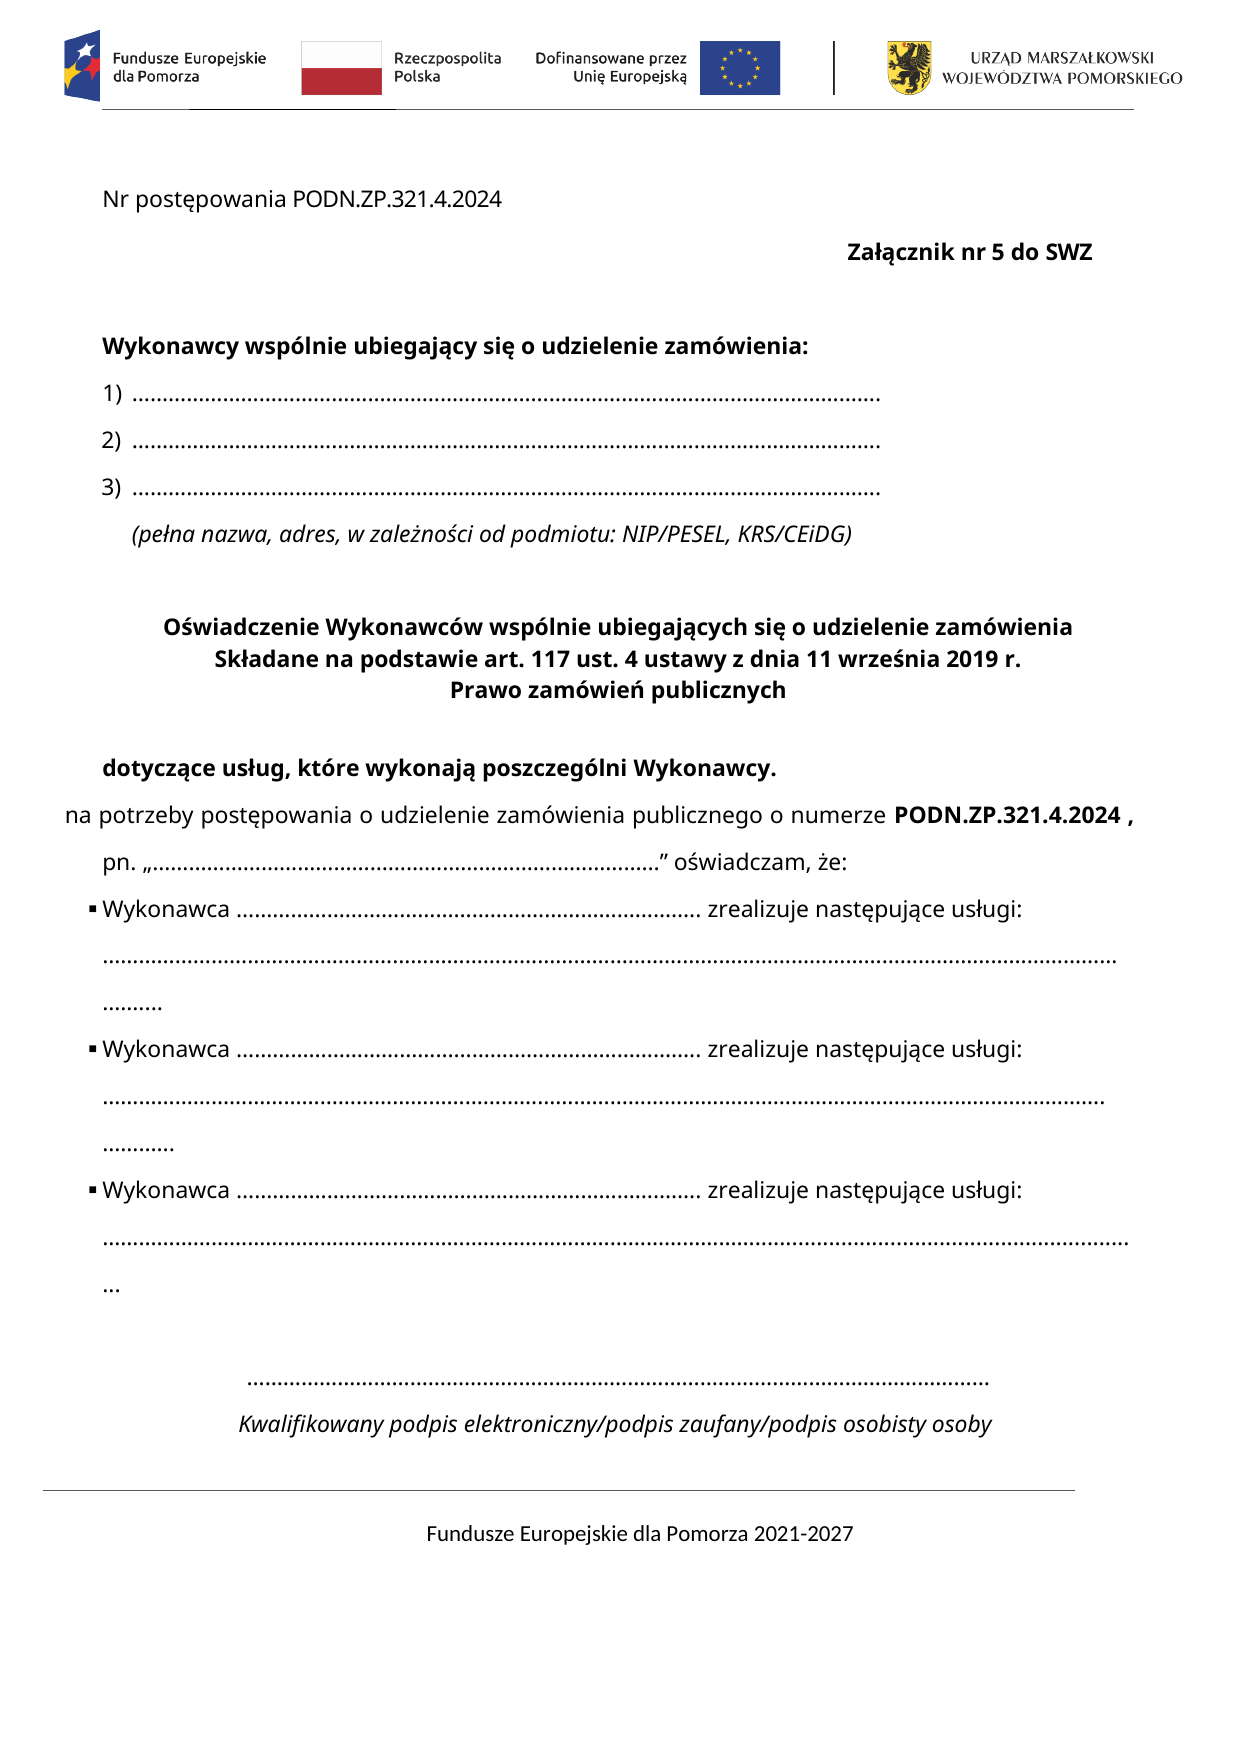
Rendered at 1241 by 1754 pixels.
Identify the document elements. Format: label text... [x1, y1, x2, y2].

list ……………………………………………………………………………………………………………. [101, 471, 1134, 502]
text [102, 1408, 1134, 1439]
list ……………………………………………………………………………………………………………. [101, 424, 1134, 455]
text Załącznik nr 5 do SWZ [102, 236, 1093, 268]
text Oświadczenie Wykonawców wspólnie ubiegających się o udzielenie zamówienia [102, 611, 1134, 643]
list Wykonawca …………………………………………………………….……. zrealizuje następujące usługi: ……………………………………………………………………………………………………………………………………………………….…... [87, 893, 1134, 1018]
text Prawo zamówień publicznych [102, 674, 1134, 705]
picture [46, 12, 1200, 120]
list na potrzeby postępowania o udzielenie zamówienia publicznego o numerze PODN.ZP.321.4.2024 , pn. „…………………………………………………………………………” oświadczam, że: [64, 799, 1134, 877]
text Składane na podstawie art. 117 ust. 4 ustawy z dnia 11 września 2019 r. [102, 643, 1134, 674]
text Nr postępowania PODN.ZP.321.4.2024 [102, 183, 1134, 214]
list ……………………………………………………………………………………………………………. [102, 377, 1134, 408]
text (pełna nazwa, adres, w zależności od podmiotu: NIP/PESEL, KRS/CEiDG) [132, 518, 1134, 549]
text Wykonawcy wspólnie ubiegający się o udzielenie zamówienia: [102, 330, 1134, 361]
list Wykonawca …………………………………………………………….……. zrealizuje następujące usługi: ………………………………………………………………………………………………................................................................ [87, 1174, 1134, 1299]
text dotyczące usług, które wykonają poszczególni Wykonawcy. [102, 752, 1134, 783]
list Wykonawca …………………………………………………………….……. zrealizuje następujące usługi: ………………………………………………………………………………………………………………………………………………….………... [87, 1033, 1134, 1158]
text …………………………………………………………………………………………………………… [102, 1361, 1134, 1393]
